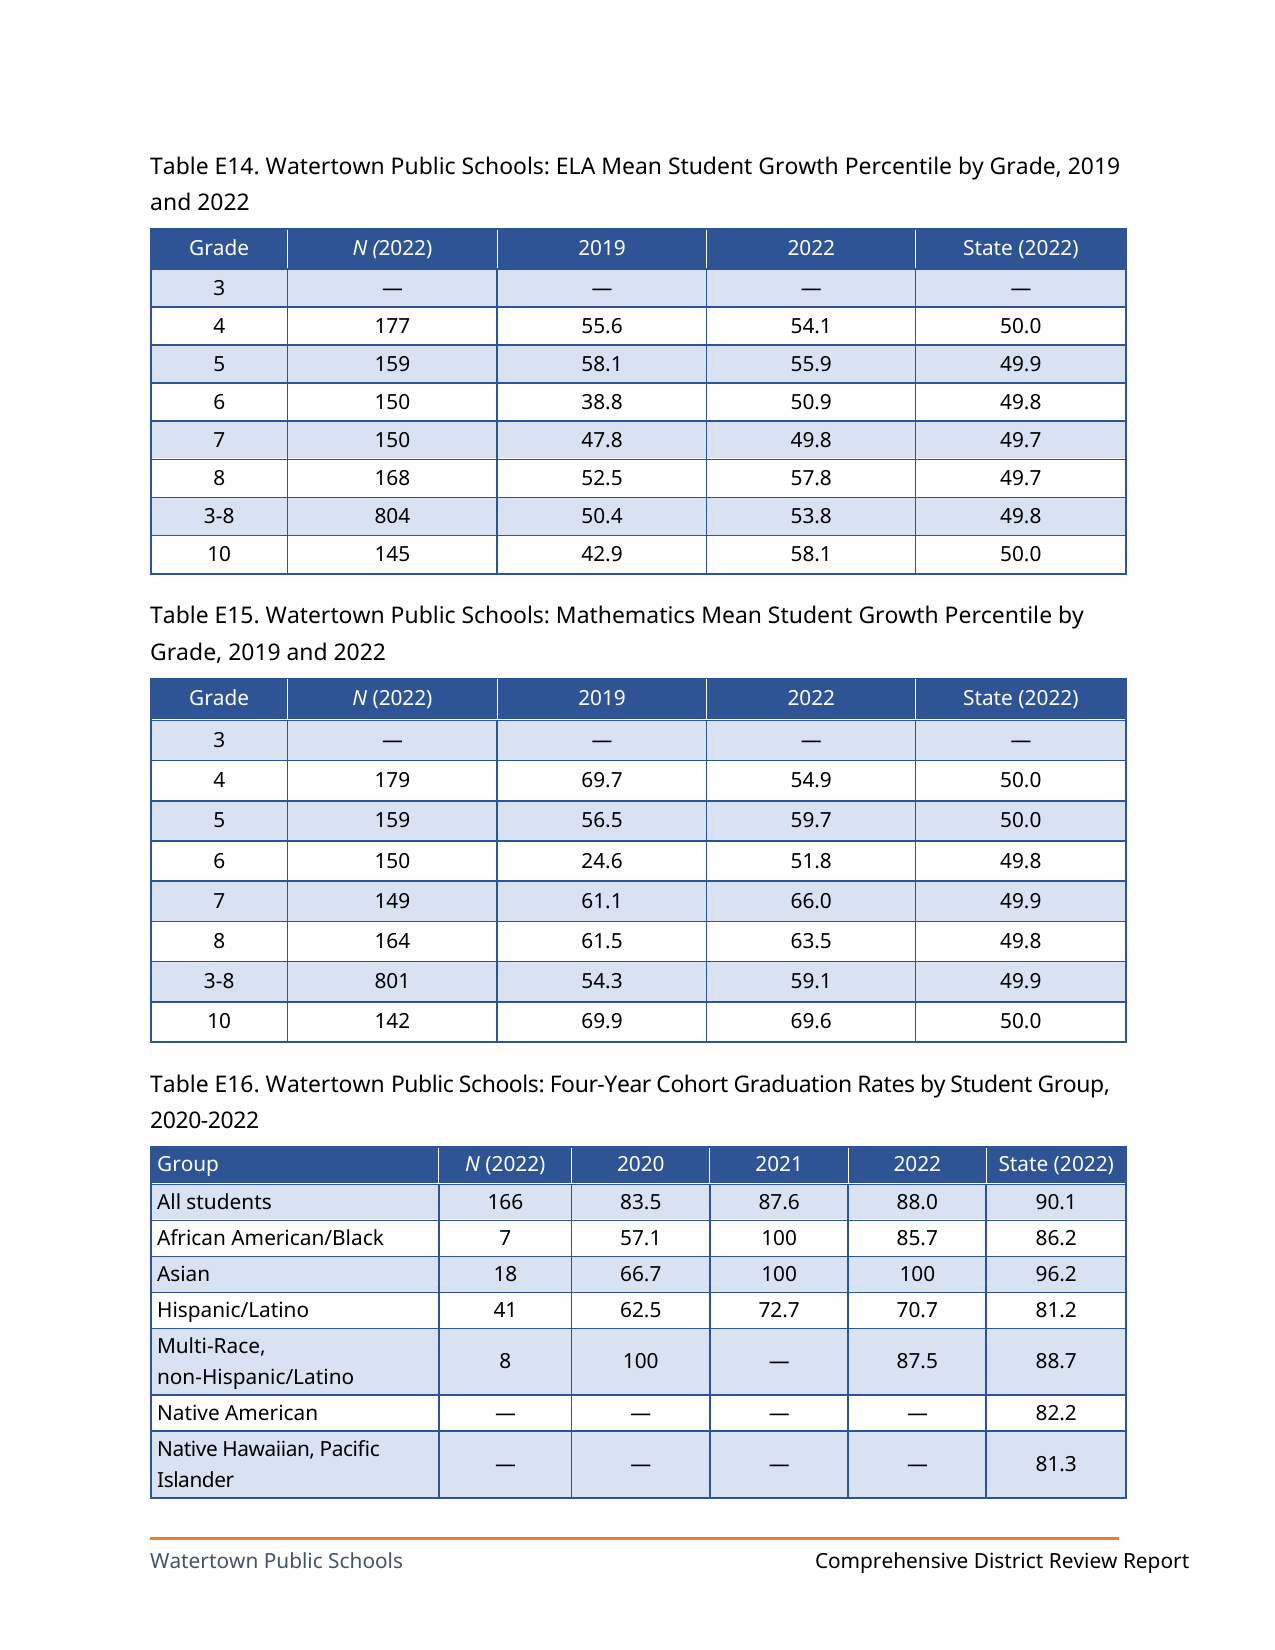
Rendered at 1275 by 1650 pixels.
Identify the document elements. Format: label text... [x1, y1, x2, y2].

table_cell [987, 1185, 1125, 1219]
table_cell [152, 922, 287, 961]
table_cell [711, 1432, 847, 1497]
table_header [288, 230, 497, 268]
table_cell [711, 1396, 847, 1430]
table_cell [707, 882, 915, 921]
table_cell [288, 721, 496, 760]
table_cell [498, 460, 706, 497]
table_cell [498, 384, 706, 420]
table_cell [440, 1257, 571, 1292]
title Table E15. Watertown Public Schools: Mathematics Mean Student Growth Percentile by Grade, 2019 and 2022 [150, 599, 1125, 667]
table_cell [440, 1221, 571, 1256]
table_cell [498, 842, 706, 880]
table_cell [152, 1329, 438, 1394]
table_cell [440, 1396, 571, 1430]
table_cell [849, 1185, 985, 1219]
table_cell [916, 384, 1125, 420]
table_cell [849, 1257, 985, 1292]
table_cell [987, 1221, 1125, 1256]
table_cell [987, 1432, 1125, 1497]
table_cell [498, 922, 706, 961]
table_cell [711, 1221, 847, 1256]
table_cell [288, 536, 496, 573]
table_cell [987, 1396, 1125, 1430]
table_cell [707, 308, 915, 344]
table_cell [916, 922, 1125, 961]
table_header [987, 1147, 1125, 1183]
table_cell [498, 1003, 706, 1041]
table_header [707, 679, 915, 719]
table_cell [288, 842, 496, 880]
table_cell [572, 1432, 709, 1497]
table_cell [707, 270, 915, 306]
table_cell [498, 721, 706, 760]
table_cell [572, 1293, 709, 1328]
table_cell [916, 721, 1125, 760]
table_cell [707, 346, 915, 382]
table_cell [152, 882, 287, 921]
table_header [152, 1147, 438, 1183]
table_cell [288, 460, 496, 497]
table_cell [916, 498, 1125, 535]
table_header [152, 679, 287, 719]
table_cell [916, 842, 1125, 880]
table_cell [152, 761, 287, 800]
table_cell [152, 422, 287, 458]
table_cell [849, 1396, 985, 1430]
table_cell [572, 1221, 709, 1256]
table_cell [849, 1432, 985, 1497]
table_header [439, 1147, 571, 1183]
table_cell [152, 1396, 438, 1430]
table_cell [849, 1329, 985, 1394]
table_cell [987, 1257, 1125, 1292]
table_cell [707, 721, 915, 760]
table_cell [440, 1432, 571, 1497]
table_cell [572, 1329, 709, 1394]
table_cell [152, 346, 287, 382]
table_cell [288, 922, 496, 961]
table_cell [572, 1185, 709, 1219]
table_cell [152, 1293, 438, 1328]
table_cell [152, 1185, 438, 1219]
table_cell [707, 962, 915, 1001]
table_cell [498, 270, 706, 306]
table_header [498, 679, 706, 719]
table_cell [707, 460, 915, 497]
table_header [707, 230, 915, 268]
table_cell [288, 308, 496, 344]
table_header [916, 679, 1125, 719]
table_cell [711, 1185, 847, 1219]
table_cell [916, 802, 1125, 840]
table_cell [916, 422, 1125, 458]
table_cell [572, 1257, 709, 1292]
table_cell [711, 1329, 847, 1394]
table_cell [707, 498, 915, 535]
title Table E16. Watertown Public Schools: Four-Year Cohort Graduation Rates by Student Group, 2020-2022 [150, 1068, 1125, 1135]
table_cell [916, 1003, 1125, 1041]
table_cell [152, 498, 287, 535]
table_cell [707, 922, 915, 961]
title Table E14. Watertown Public Schools: ELA Mean Student Growth Percentile by Grade, 2019 and 2022 [150, 150, 1125, 217]
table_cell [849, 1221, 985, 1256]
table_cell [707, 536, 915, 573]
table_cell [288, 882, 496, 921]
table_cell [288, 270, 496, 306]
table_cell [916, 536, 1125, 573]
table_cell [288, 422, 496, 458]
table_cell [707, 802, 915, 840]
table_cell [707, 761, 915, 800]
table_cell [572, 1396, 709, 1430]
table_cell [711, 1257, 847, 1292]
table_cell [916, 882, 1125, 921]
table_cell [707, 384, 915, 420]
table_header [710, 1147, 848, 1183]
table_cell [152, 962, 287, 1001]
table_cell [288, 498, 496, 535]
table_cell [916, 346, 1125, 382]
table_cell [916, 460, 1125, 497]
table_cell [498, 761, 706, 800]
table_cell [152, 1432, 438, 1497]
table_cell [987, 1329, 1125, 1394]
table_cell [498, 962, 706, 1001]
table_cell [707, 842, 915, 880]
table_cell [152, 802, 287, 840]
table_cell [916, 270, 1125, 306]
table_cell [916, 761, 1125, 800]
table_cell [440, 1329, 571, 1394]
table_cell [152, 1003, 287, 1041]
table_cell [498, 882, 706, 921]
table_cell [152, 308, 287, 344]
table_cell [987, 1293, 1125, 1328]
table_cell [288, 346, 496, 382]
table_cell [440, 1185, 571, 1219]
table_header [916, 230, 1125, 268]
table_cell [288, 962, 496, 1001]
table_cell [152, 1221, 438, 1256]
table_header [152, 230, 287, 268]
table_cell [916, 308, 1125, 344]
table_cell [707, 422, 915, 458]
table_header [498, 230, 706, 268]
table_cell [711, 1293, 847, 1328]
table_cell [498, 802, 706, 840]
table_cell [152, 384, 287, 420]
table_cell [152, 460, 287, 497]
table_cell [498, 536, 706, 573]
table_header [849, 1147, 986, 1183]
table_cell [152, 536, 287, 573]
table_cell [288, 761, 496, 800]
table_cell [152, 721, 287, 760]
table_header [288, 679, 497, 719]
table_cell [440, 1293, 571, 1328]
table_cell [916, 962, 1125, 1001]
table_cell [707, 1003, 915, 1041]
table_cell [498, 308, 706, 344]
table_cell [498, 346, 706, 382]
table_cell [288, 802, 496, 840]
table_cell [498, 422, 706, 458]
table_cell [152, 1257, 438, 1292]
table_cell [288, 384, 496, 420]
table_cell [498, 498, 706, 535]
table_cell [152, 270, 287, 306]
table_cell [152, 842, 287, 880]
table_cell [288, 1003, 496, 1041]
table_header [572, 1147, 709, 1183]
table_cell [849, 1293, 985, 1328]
